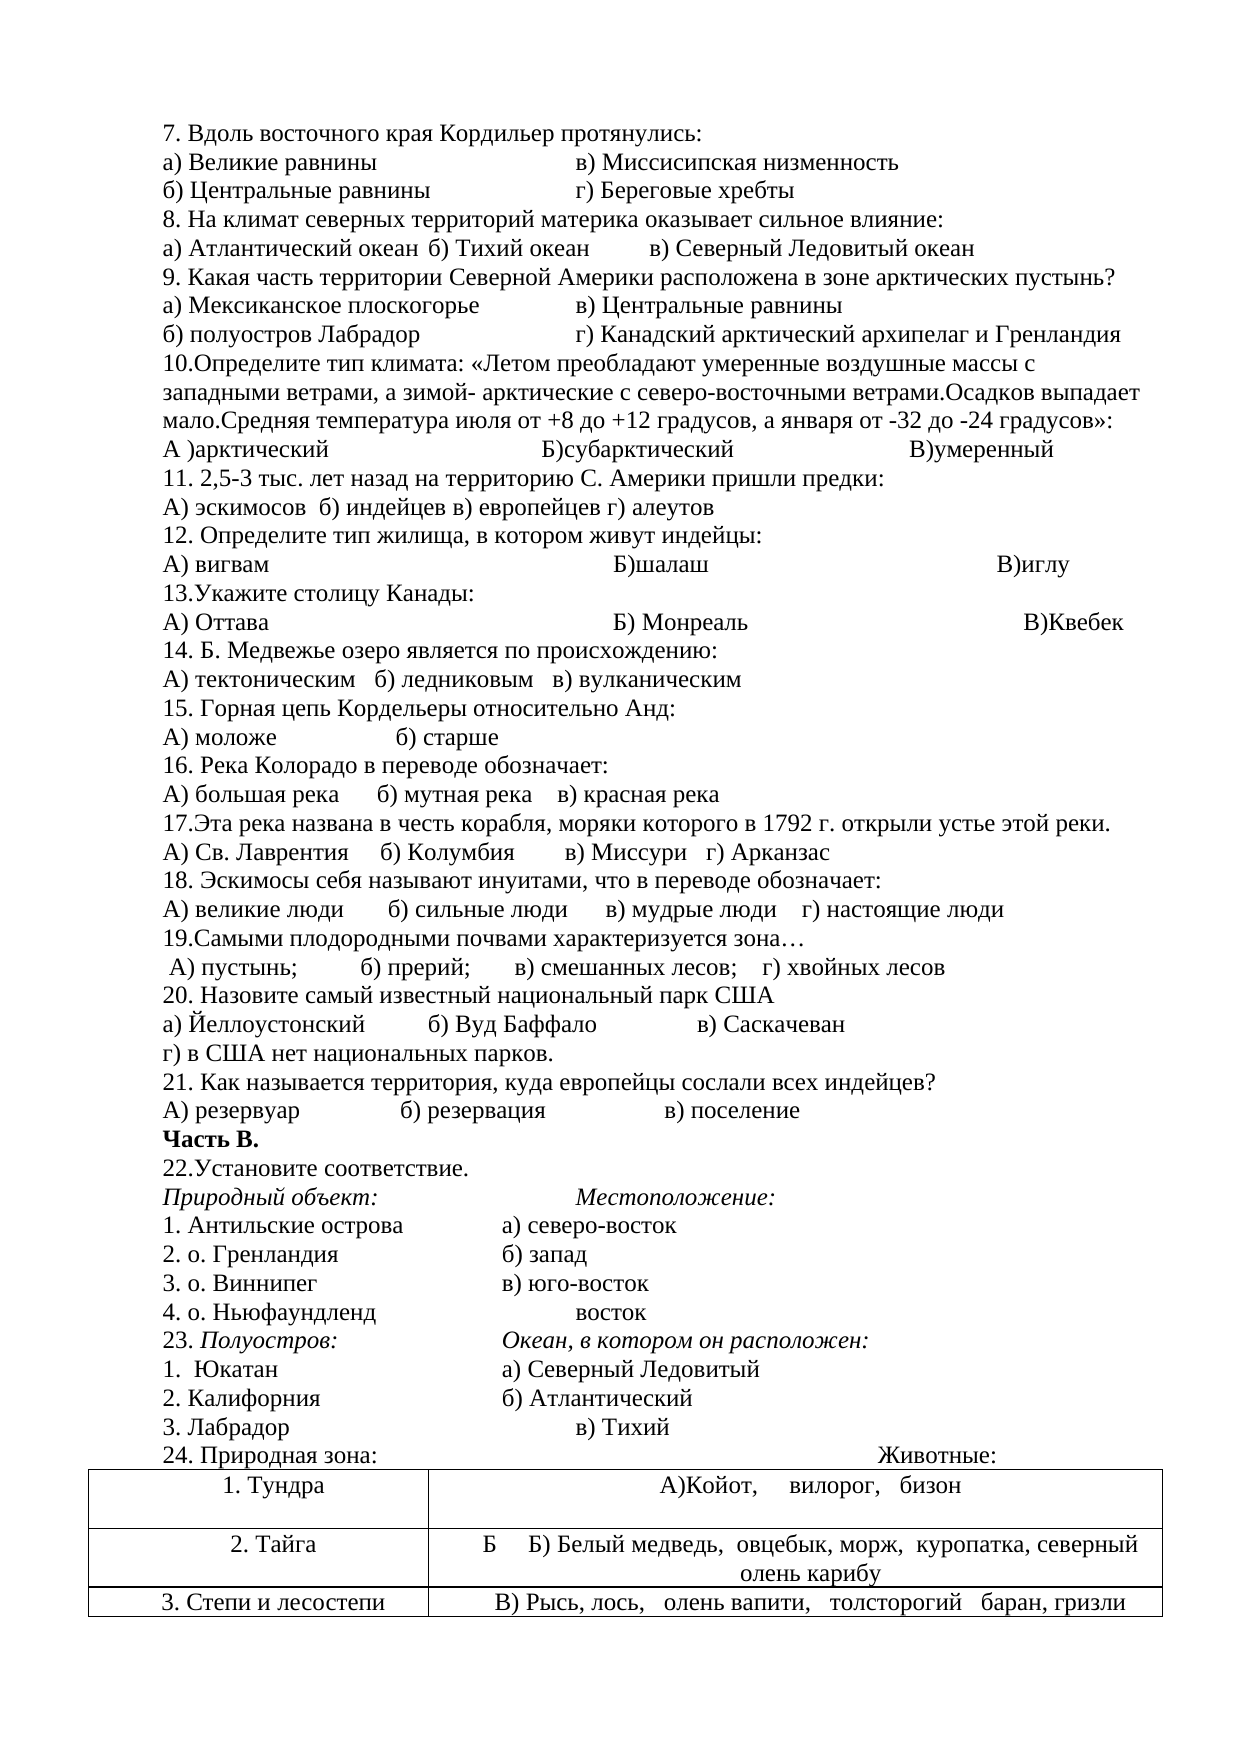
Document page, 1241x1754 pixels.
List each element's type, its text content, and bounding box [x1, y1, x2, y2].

text А) резервуар б) резервация в) поселение [162, 1096, 1152, 1124]
text 17.Эта река названа в честь корабля, моряки которого в 1792 г. открыли устье этой реки. [162, 808, 1152, 837]
text 13.Укажите столицу Канады: [162, 578, 1152, 607]
table_header 1. Тундра [89, 1470, 428, 1528]
text а) Мексиканское плоскогорье в) Центральные равнины [162, 291, 1152, 319]
text 8. На климат северных территорий материка оказывает сильное влияние: [162, 204, 1152, 233]
text 23. Полуостров: Океан, в котором он расположен: [162, 1326, 1152, 1354]
text А) великие люди б) сильные люди в) мудрые люди г) настоящие люди [162, 894, 1152, 923]
text 10.Определите тип климата: «Летом преобладают умеренные воздушные массы с западными ветрами, а зимой- арктические с северо-восточными ветрами.Осадков выпадает мало.Средняя температура июля от +8 до +12 градусов, а января от -32 до -24 градусов»: [162, 348, 1152, 434]
text а) Великие равнины в) Миссисипская низменность [162, 147, 1152, 176]
table_cell 2. Тайга [89, 1529, 428, 1586]
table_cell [429, 1588, 1162, 1616]
text 19.Самыми плодородными почвами характеризуется зона… [162, 923, 1152, 952]
text 9. Какая часть территории Северной Америки расположена в зоне арктических пустынь? [162, 262, 1152, 291]
text Часть В. [162, 1124, 1152, 1153]
text б) полуостров Лабрадор г) Канадский арктический архипелаг и Гренландия [162, 319, 1152, 348]
text 20. Назовите самый известный национальный парк США [162, 981, 1152, 1009]
text 3. о. Виннипег в) юго-восток [162, 1268, 1152, 1297]
text г) в США нет национальных парков. [162, 1038, 1152, 1067]
text А) пустынь; б) прерий; в) смешанных лесов; г) хвойных лесов [162, 952, 1152, 981]
text А) большая река б) мутная река в) красная река [162, 779, 1152, 808]
text А )арктический Б)субарктический В)умеренный [162, 434, 1152, 463]
text 1. Юкатан а) Северный Ледовитый [162, 1354, 1152, 1383]
text 3. Лабрадор в) Тихий [162, 1412, 1152, 1441]
table_header А)Койот, вилорог, бизон [429, 1470, 1162, 1528]
text 16. Река Колорадо в переводе обозначает: [162, 751, 1152, 779]
text 14. Б. Медвежье озеро является по происхождению: [162, 636, 1152, 664]
text 2. о. Гренландия б) запад [162, 1239, 1152, 1268]
text а) Йеллоустонский б) Вуд Баффало в) Саскачеван [162, 1009, 1152, 1038]
text Природный объект: Местоположение: [162, 1182, 1152, 1211]
text А) Оттава Б) Монреаль В)Квебек [162, 607, 1152, 636]
text 2. Калифорния б) Атлантический [162, 1383, 1152, 1412]
text А) Св. Лаврентия б) Колумбия в) Миссури г) Арканзас [162, 837, 1152, 866]
table_cell Б Б) Белый медведь, овцебык, морж, куропатка, северный олень карибу [429, 1529, 1162, 1586]
text 22.Установите соответствие. [162, 1153, 1152, 1182]
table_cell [89, 1588, 428, 1616]
text 12. Определите тип жилища, в котором живут индейцы: [162, 521, 1152, 549]
text А) тектоническим б) ледниковым в) вулканическим [162, 664, 1152, 693]
text 24. Природная зона: Животные: [162, 1441, 1152, 1469]
text б) Центральные равнины г) Береговые хребты [162, 176, 1152, 204]
text 1. Антильские острова а) северо-восток [162, 1211, 1152, 1239]
text А) моложе б) старше [162, 722, 1152, 751]
text 21. Как называется территория, куда европейцы сослали всех индейцев? [162, 1067, 1152, 1096]
text 18. Эскимосы себя называют инуитами, что в переводе обозначает: [162, 866, 1152, 894]
text А) вигвам Б)шалаш В)иглу [162, 549, 1152, 578]
text 15. Горная цепь Кордельеры относительно Анд: [162, 693, 1152, 722]
text А) эскимосов б) индейцев в) европейцев г) алеутов [162, 492, 1152, 521]
text а) Атлантический океан б) Тихий океан в) Северный Ледовитый океан [162, 233, 1152, 262]
text 4. о. Ньюфаундленд восток [162, 1297, 1152, 1326]
text 11. 2,5-3 тыс. лет назад на территорию С. Америки пришли предки: [162, 463, 1152, 492]
text 7. Вдоль восточного края Кордильер протянулись: [162, 118, 1152, 147]
